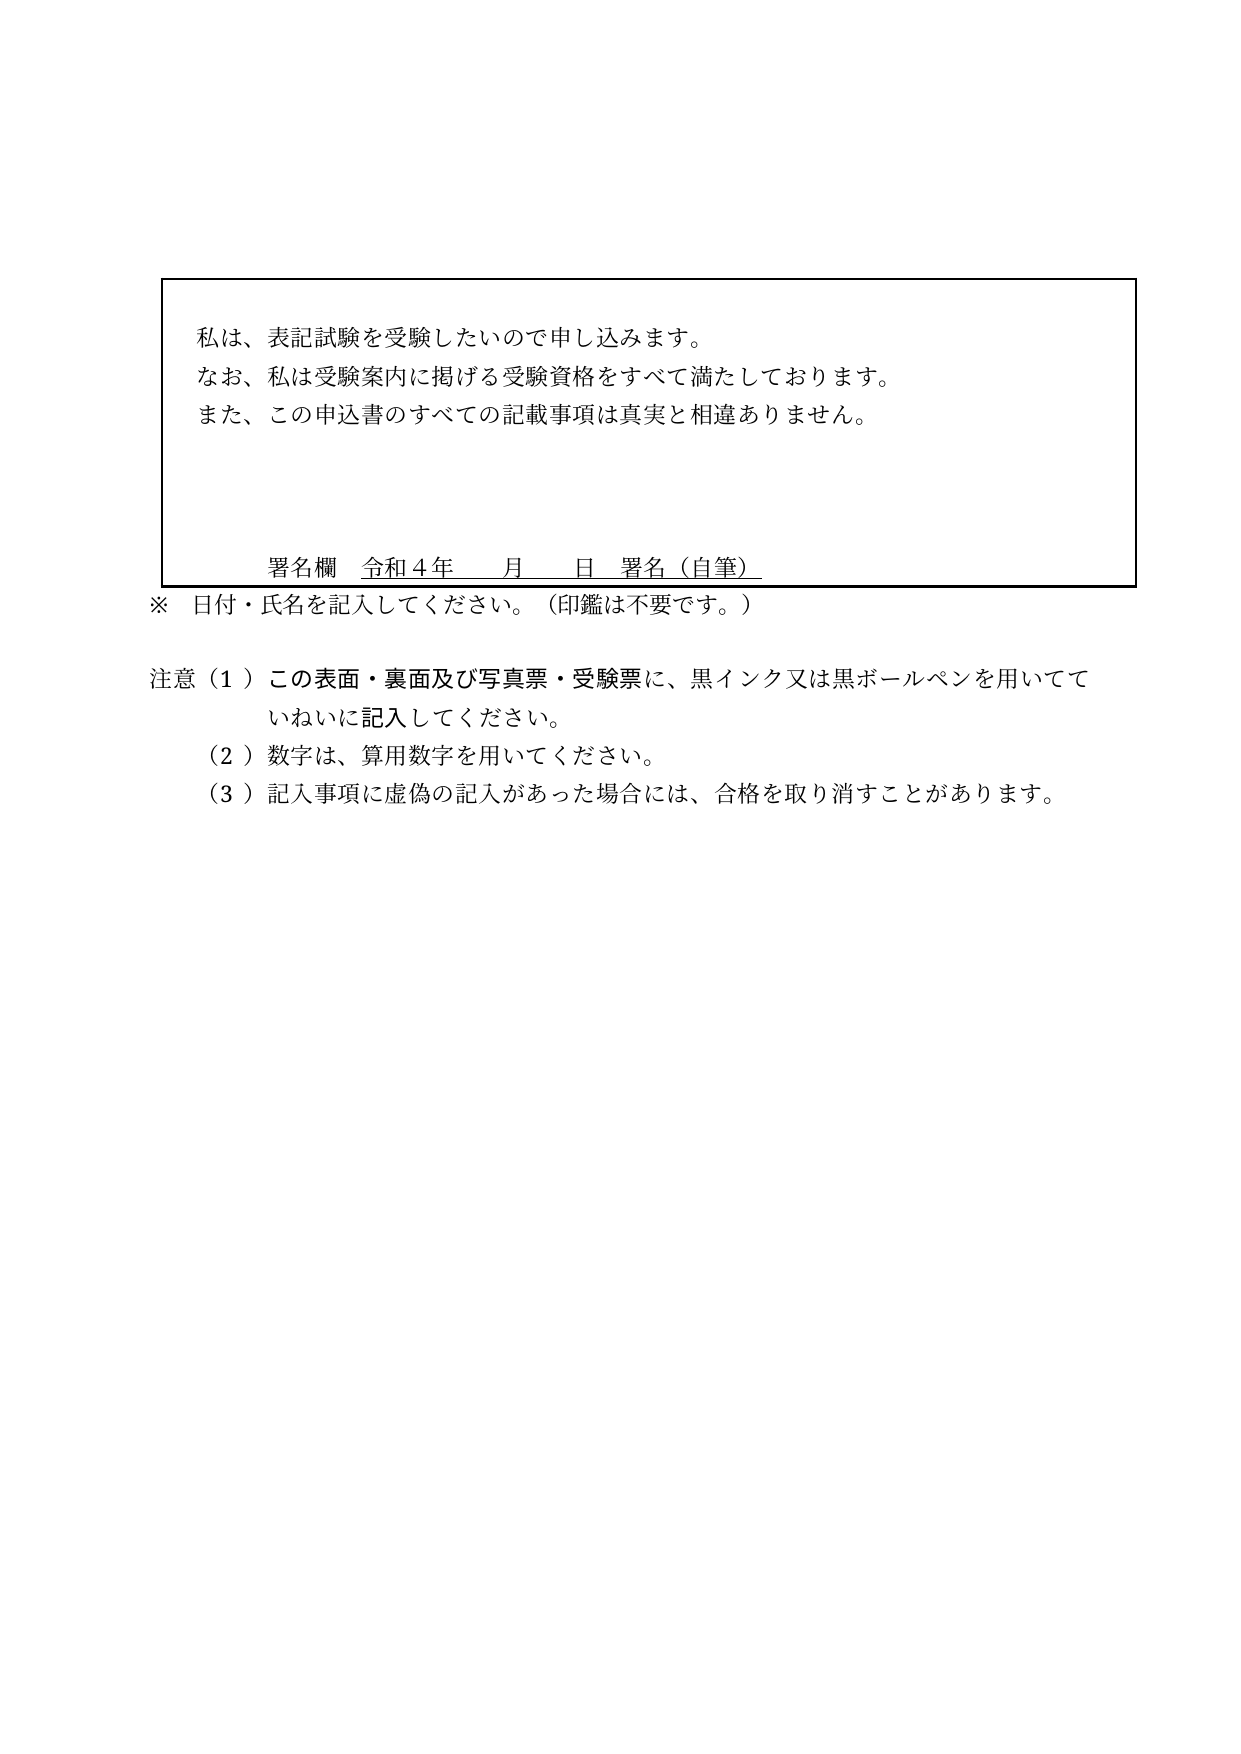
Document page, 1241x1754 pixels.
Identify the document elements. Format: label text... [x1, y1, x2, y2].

table_header 私は、表記試験を受験したいので申し込みます。 なお、私は受験案内に掲げる受験資格をすべて満たしております。 また、この申込書のすべての記載事項は真実と相違ありません。 署名欄 令和４年 月 日 署名（自筆） [163, 280, 1135, 585]
text ※ 日付・氏名を記入してください。（印鑑は不要です。） [149, 587, 1091, 621]
text （2）数字は、算用数字を用いてください。 [149, 735, 1091, 773]
text 注意（1）この表面・裏面及び写真票・受験票に、黒インク又は黒ボールペンを用いてていねいに記入してください。 [149, 659, 1091, 735]
text （3）記入事項に虚偽の記入があった場合には、合格を取り消すことがあります。 [149, 773, 1091, 812]
